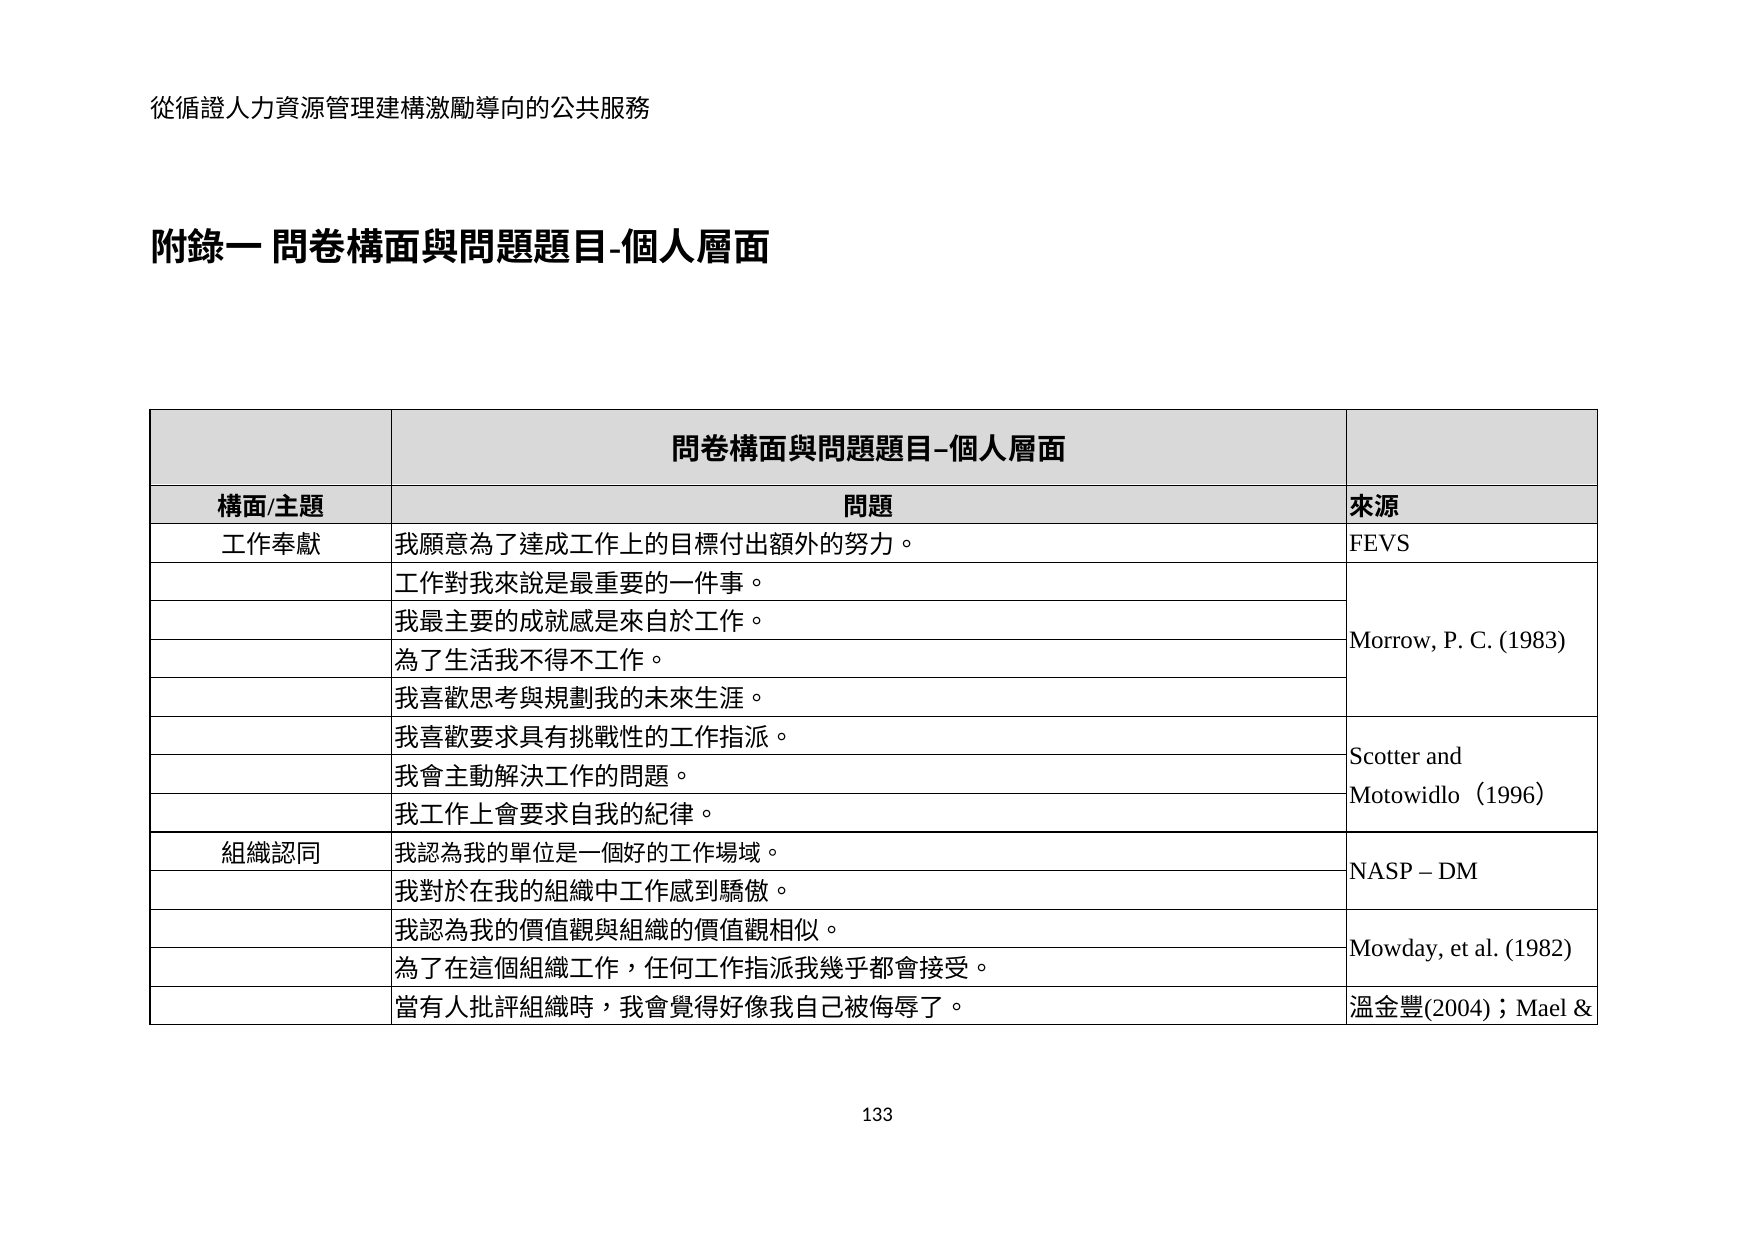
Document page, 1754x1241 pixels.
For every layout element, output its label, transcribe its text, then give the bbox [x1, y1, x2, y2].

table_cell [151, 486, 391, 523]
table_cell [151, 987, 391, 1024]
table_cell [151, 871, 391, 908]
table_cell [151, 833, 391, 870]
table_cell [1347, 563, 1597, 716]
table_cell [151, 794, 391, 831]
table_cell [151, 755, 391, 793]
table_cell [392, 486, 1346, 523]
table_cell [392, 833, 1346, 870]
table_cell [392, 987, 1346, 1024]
subtitle 附錄一 問卷構面與問題題目-個人層面 [150, 206, 1604, 281]
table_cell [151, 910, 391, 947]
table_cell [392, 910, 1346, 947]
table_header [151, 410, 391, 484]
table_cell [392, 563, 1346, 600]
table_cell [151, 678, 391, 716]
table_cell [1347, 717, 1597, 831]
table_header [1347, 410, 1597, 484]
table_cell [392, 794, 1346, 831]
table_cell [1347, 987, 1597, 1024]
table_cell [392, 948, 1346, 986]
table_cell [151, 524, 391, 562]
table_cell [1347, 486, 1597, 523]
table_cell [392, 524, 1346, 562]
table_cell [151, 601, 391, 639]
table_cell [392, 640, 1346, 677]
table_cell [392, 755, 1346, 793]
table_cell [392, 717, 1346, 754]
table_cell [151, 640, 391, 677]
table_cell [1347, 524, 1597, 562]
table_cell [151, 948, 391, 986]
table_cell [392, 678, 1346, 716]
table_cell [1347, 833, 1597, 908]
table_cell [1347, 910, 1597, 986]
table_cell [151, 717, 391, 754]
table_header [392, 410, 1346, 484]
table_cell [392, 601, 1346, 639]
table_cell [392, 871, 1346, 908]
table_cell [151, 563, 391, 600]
